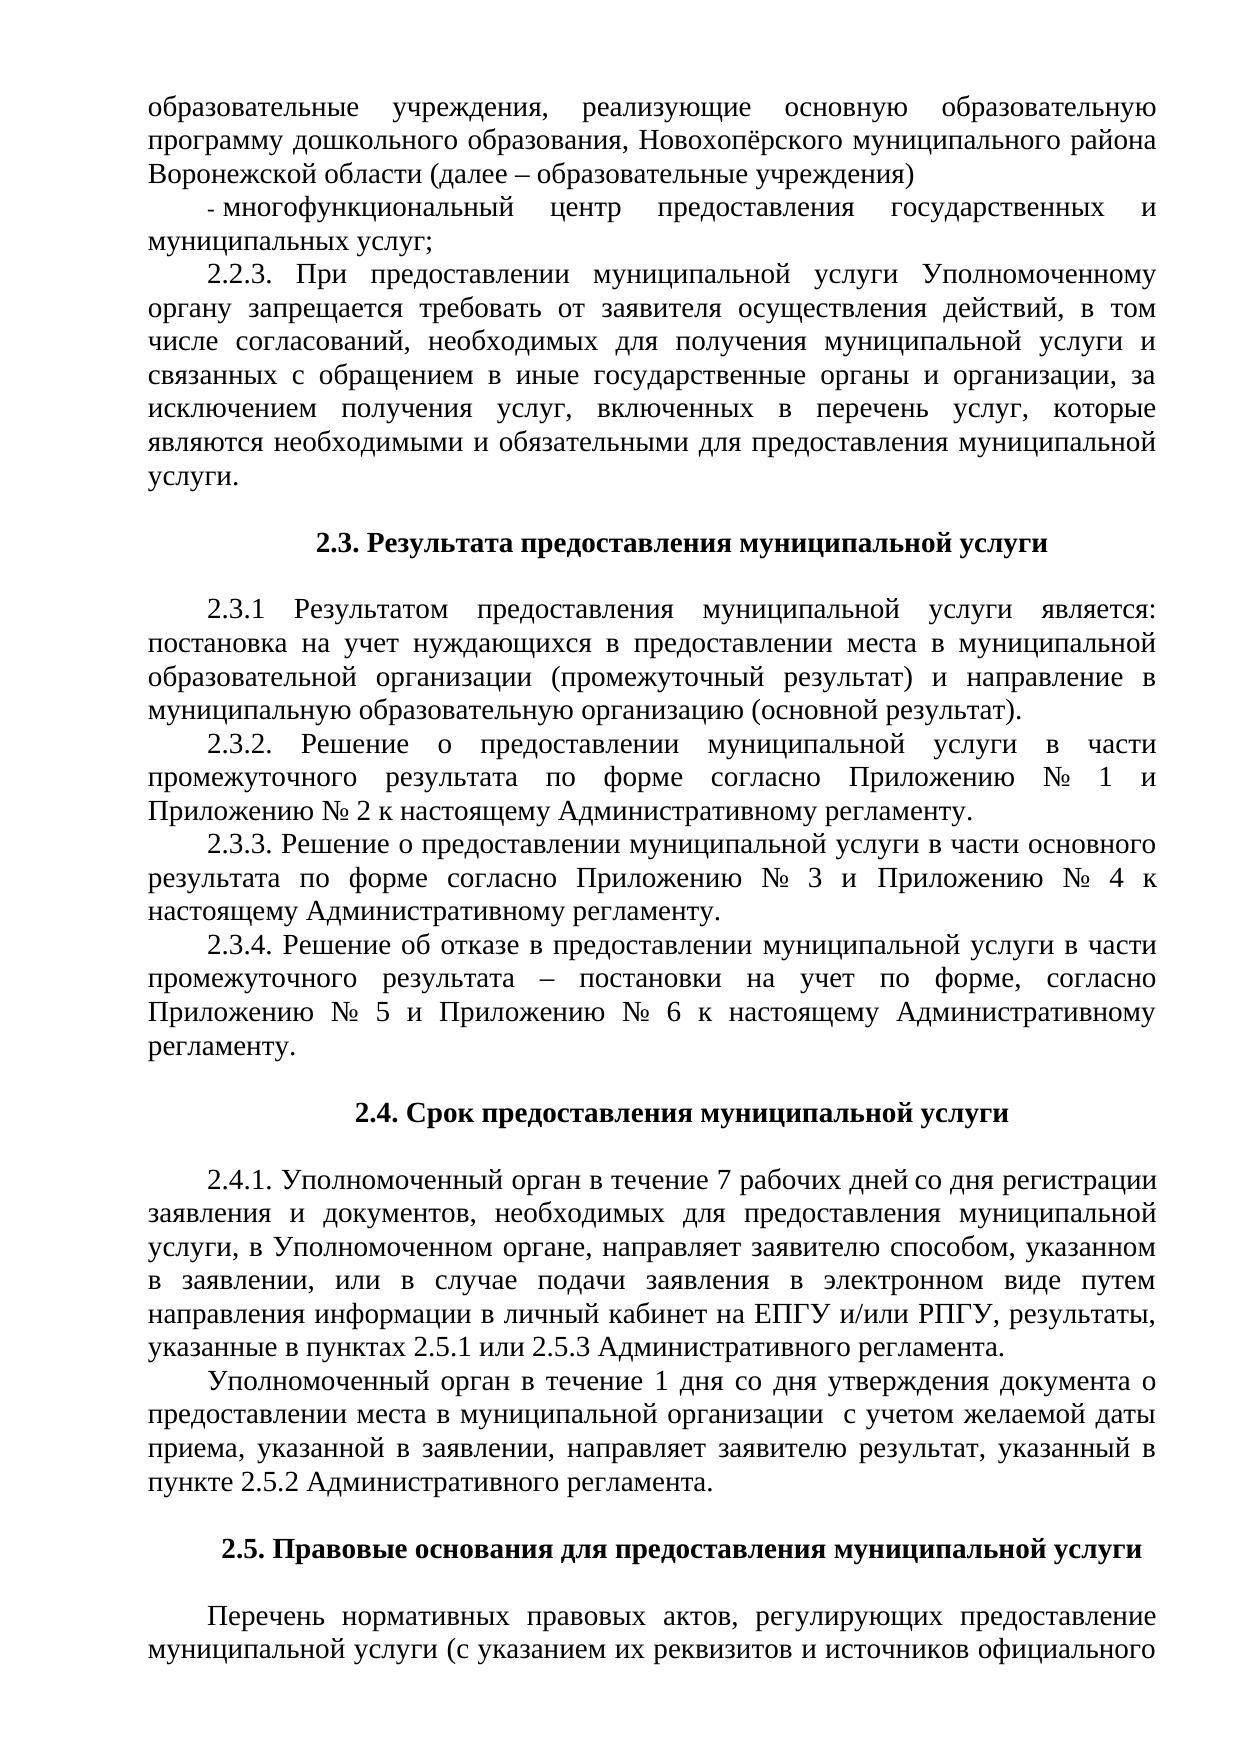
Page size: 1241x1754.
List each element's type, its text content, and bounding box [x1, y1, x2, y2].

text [148, 1598, 1157, 1665]
subtitle 2.3. Результата предоставления муниципальной услуги [148, 525, 1157, 559]
text Уполномоченный орган в течение 1 дня со дня утверждения документа о предоставлении места в муниципальной организации с учетом желаемой даты приема, указанной в заявлении, направляет заявителю результат, указанный в пункте 2.5.2 Административного регламента. [148, 1363, 1157, 1497]
list 2.3.3. Решение о предоставлении муниципальной услуги в части основного результата по форме согласно Приложению № 3 и Приложению № 4 к настоящему Административному регламенту. [148, 826, 1157, 927]
list - многофункциональный центр предоставления государственных и муниципальных услуг; [148, 189, 1157, 256]
list 2.4.1. Уполномоченный орган в течение 7 рабочих дней со дня регистрации заявления и документов, необходимых для предоставления муниципальной услуги, в Уполномоченном органе, направляет заявителю способом, указанном в заявлении, или в случае подачи заявления в электронном виде путем направления информации в личный кабинет на ЕПГУ и/или РПГУ, результаты, указанные в пунктах 2.5.1 или 2.5.3 Административного регламента. [148, 1162, 1157, 1363]
subtitle 2.5. Правовые основания для предоставления муниципальной услуги [148, 1531, 1157, 1564]
subtitle 2.4. Срок предоставления муниципальной услуги [148, 1095, 1157, 1128]
list 2.3.4. Решение об отказе в предоставлении муниципальной услуги в части промежуточного результата – постановки на учет по форме, согласно Приложению № 5 и Приложению № 6 к настоящему Административному регламенту. [148, 927, 1157, 1061]
list 2.2.3. При предоставлении муниципальной услуги Уполномоченному органу запрещается требовать от заявителя осуществления действий, в том числе согласований, необходимых для получения муниципальной услуги и связанных с обращением в иные государственные органы и организации, за исключением получения услуг, включенных в перечень услуг, которые являются необходимыми и обязательными для предоставления муниципальной услуги. [148, 256, 1157, 491]
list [148, 89, 1157, 189]
list 2.3.2. Решение о предоставлении муниципальной услуги в части промежуточного результата по форме согласно Приложению № 1 и Приложению № 2 к настоящему Административному регламенту. [148, 726, 1157, 826]
list 2.3.1 Результатом предоставления муниципальной услуги является: постановка на учет нуждающихся в предоставлении места в муниципальной образовательной организации (промежуточный результат) и направление в муниципальную образовательную организацию (основной результат). [148, 592, 1157, 726]
